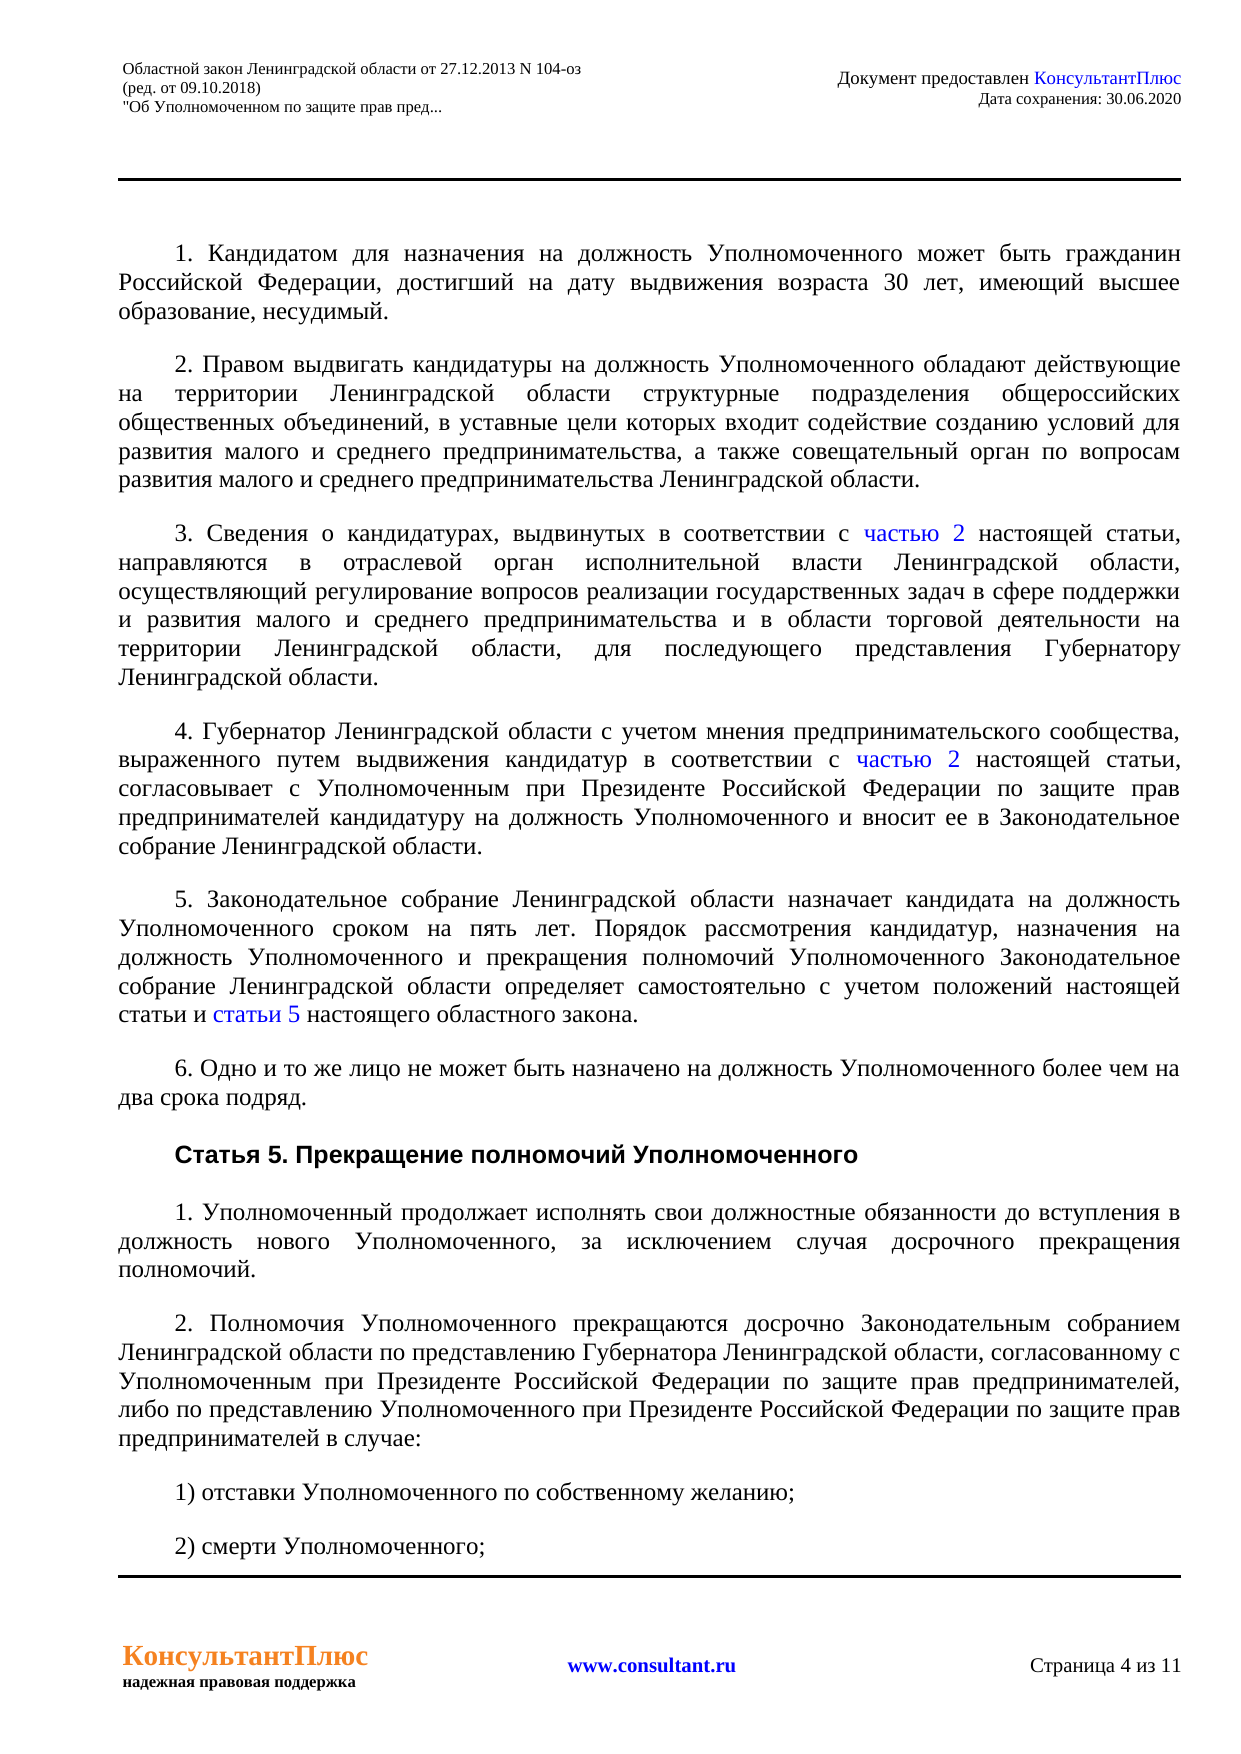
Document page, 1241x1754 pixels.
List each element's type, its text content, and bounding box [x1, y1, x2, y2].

text 2) смерти Уполномоченного; [118, 1531, 1181, 1559]
text 5. Законодательное собрание Ленинградской области назначает кандидата на должность Уполномоченного сроком на пять лет. Порядок рассмотрения кандидатур, назначения на должность Уполномоченного и прекращения полномочий Уполномоченного Законодательное собрание Ленинградской области определяет самостоятельно с учетом положений настоящей статьи и статьи 5 настоящего областного закона. [118, 884, 1181, 1028]
text 4. Губернатор Ленинградской области с учетом мнения предпринимательского сообщества, выраженного путем выдвижения кандидатур в соответствии с частью 2 настоящей статьи, согласовывает с Уполномоченным при Президенте Российской Федерации по защите прав предпринимателей кандидатуру на должность Уполномоченного и вносит ее в Законодательное собрание Ленинградской области. [118, 716, 1181, 859]
text 3. Сведения о кандидатурах, выдвинутых в соответствии с частью 2 настоящей статьи, направляются в отраслевой орган исполнительной власти Ленинградской области, осуществляющий регулирование вопросов реализации государственных задач в сфере поддержки и развития малого и среднего предпринимательства и в области торговой деятельности на территории Ленинградской области, для последующего представления Губернатору Ленинградской области. [118, 518, 1181, 691]
text 1) отставки Уполномоченного по собственному желанию; [118, 1477, 1181, 1506]
text 1. Кандидатом для назначения на должность Уполномоченного может быть гражданин Российской Федерации, достигший на дату выдвижения возраста 30 лет, имеющий высшее образование, несудимый. [118, 238, 1181, 324]
text 6. Одно и то же лицо не может быть назначено на должность Уполномоченного более чем на два срока подряд. [118, 1053, 1181, 1111]
text 1. Уполномоченный продолжает исполнять свои должностные обязанности до вступления в должность нового Уполномоченного, за исключением случая досрочного прекращения полномочий. [118, 1197, 1181, 1283]
text 2. Правом выдвигать кандидатуры на должность Уполномоченного обладают действующие на территории Ленинградской области структурные подразделения общероссийских общественных объединений, в уставные цели которых входит содействие созданию условий для развития малого и среднего предпринимательства, а также совещательный орган по вопросам развития малого и среднего предпринимательства Ленинградской области. [118, 349, 1181, 493]
title Статья 5. Прекращение полномочий Уполномоченного [118, 1139, 1181, 1168]
text 2. Полномочия Уполномоченного прекращаются досрочно Законодательным собранием Ленинградской области по представлению Губернатора Ленинградской области, согласованному с Уполномоченным при Президенте Российской Федерации по защите прав предпринимателей, либо по представлению Уполномоченного при Президенте Российской Федерации по защите прав предпринимателей в случае: [118, 1308, 1181, 1452]
